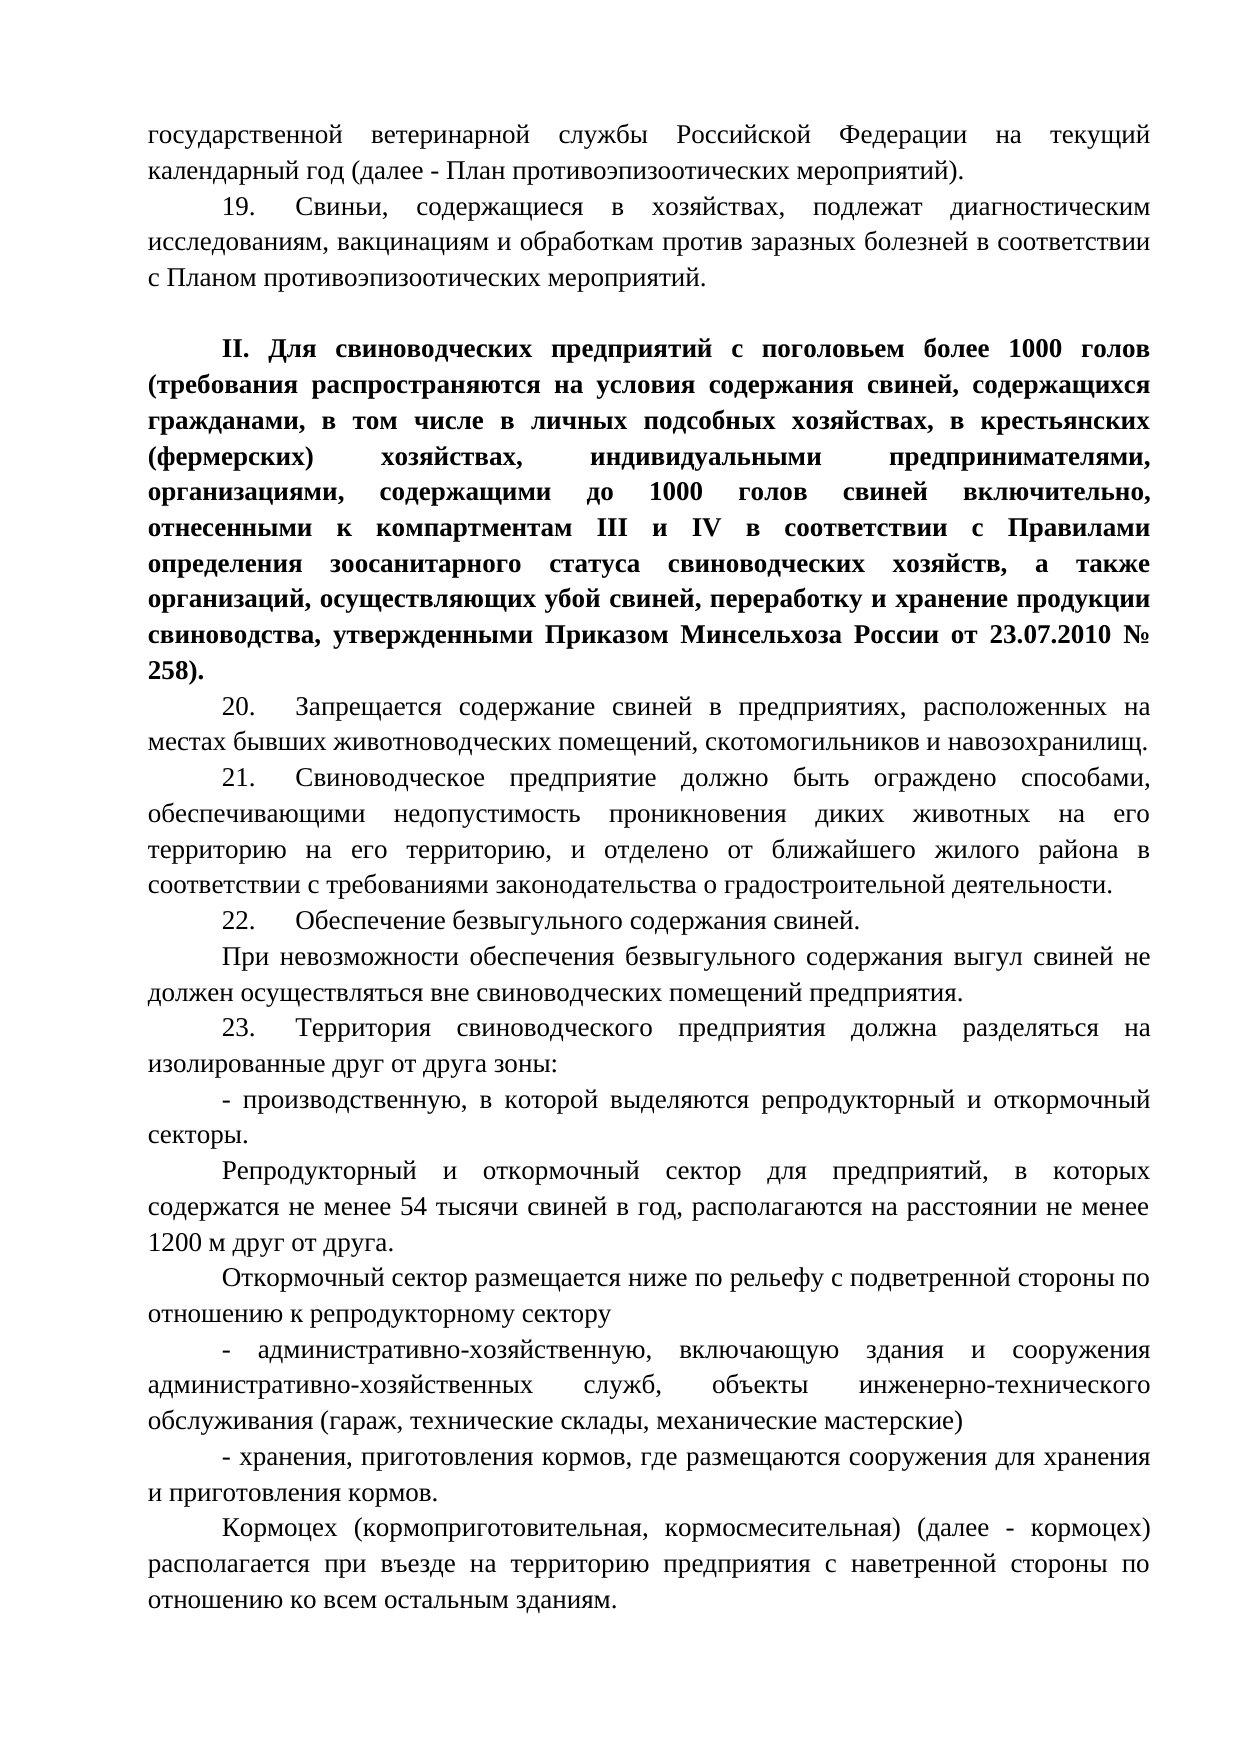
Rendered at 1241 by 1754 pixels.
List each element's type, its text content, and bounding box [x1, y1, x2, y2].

list Откормочный сектор размещается ниже по рельефу с подветренной стороны по отношению к репродукторному сектору [148, 1261, 1152, 1328]
list Обеспечение безвыгульного содержания свиней. [148, 904, 1152, 935]
list - производственную, в которой выделяются репродукторный и откормочный секторы. [148, 1083, 1152, 1150]
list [148, 118, 1152, 185]
list При невозможности обеспечения безвыгульного содержания выгул свиней не должен осуществляться вне свиноводческих помещений предприятия. [148, 940, 1152, 1007]
list Кормоцех (кормоприготовительная, кормосмесительная) (далее - кормоцех) располагается при въезде на территорию предприятия с наветренной стороны по отношению ко всем остальным зданиям. [148, 1512, 1152, 1614]
list II. Для свиноводческих предприятий с поголовьем более 1000 голов (требования распространяются на условия содержания свиней, содержащихся гражданами, в том числе в личных подсобных хозяйствах, в крестьянских (фермерских) хозяйствах, индивидуальными предпринимателями, организациями, содержащими до 1000 голов свиней включительно, отнесенными к компартментам III и IV в соответствии с Правилами определения зоосанитарного статуса свиноводческих хозяйств, а также организаций, осуществляющих убой свиней, переработку и хранение продукции свиноводства, утвержденными Приказом Минсельхоза России от 23.07.2010 № 258). [148, 332, 1152, 685]
list Репродукторный и откормочный сектор для предприятий, в которых содержатся не менее 54 тысячи свиней в год, располагаются на расстоянии не менее 1200 м друг от друга. [148, 1154, 1152, 1257]
list Свиноводческое предприятие должно быть ограждено способами, обеспечивающими недопустимость проникновения диких животных на его территорию на его территорию, и отделено от ближайшего жилого района в соответствии с требованиями законодательства о градостроительной деятельности. [148, 761, 1152, 899]
list - административно-хозяйственную, включающую здания и сооружения административно-хозяйственных служб, объекты инженерно-технического обслуживания (гараж, технические склады, механические мастерские) [148, 1333, 1152, 1436]
list Свиньи, содержащиеся в хозяйствах, подлежат диагностическим исследованиям, вакцинациям и обработкам против заразных болезней в соответствии с Планом противоэпизоотических мероприятий. [148, 189, 1152, 292]
list Запрещается содержание свиней в предприятиях, расположенных на местах бывших животноводческих помещений, скотомогильников и навозохранилищ. [148, 690, 1152, 757]
list - хранения, приготовления кормов, где размещаются сооружения для хранения и приготовления кормов. [148, 1440, 1152, 1507]
list Территория свиноводческого предприятия должна разделяться на изолированные друг от друга зоны: [148, 1011, 1152, 1078]
